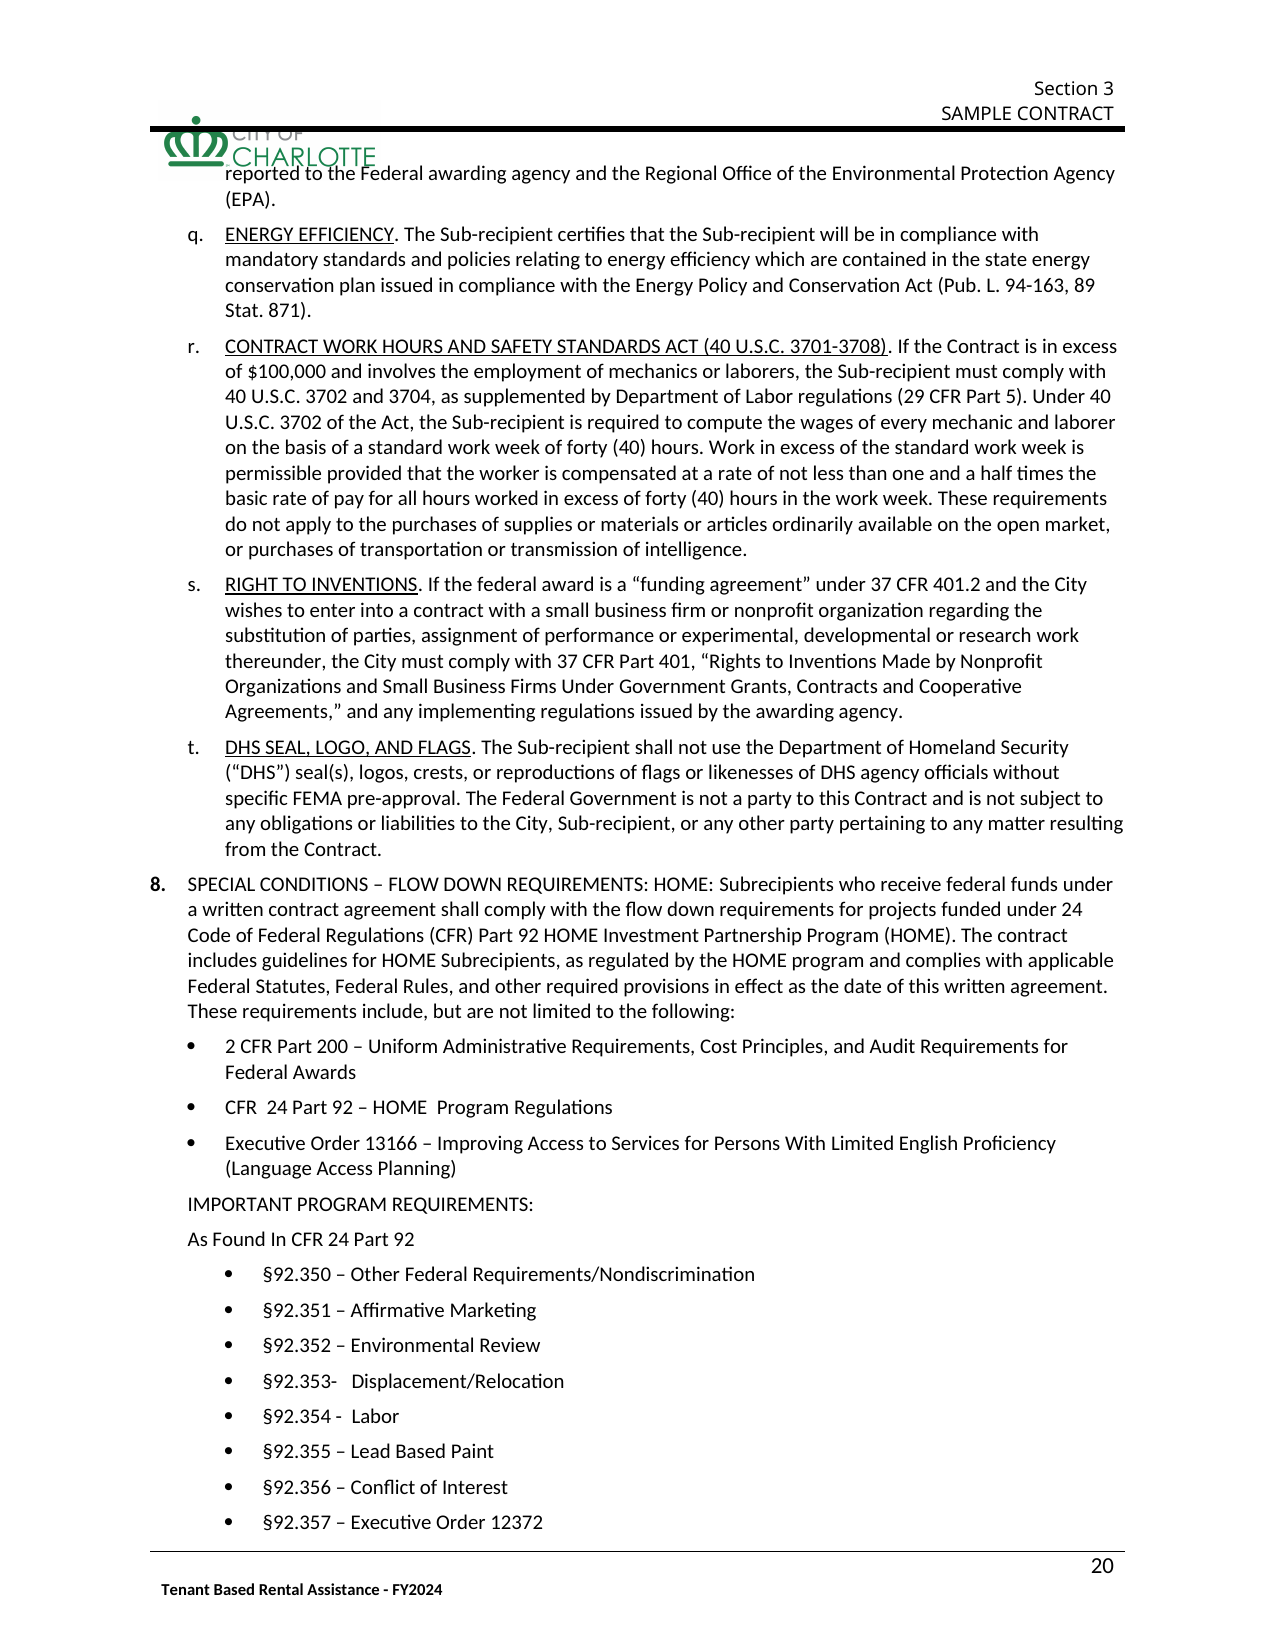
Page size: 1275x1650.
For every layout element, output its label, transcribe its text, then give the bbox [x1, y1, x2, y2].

list §92.353- Displacement/Relocation [225, 1368, 1125, 1393]
picture [157, 100, 382, 126]
list CONTRACT WORK HOURS AND SAFETY STANDARDS ACT (40 U.S.C. 3701-3708). If the Contract is in excess of $100,000 and involves the employment of mechanics or laborers, the Sub-recipient must comply with 40 U.S.C. 3702 and 3704, as supplemented by Department of Labor regulations (29 CFR Part 5). Under 40 U.S.C. 3702 of the Act, the Sub-recipient is required to compute the wages of every mechanic and laborer on the basis of a standard work week of forty (40) hours. Work in excess of the standard work week is permissible provided that the worker is compensated at a rate of not less than one and a half times the basic rate of pay for all hours worked in excess of forty (40) hours in the work week. These requirements do not apply to the purchases of supplies or materials or articles ordinarily available on the open market, or purchases of transportation or transmission of intelligence. [187, 333, 1125, 562]
list RIGHT TO INVENTIONS. If the federal award is a “funding agreement” under 37 CFR 401.2 and the City wishes to enter into a contract with a small business firm or nonprofit organization regarding the substitution of parties, assignment of performance or experimental, developmental or research work thereunder, the City must comply with 37 CFR Part 401, “Rights to Inventions Made by Nonprofit Organizations and Small Business Firms Under Government Grants, Contracts and Cooperative Agreements,” and any implementing regulations issued by the awarding agency. [187, 572, 1125, 724]
list §92.355 – Lead Based Paint [225, 1439, 1125, 1464]
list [187, 160, 1125, 211]
list CFR 24 Part 92 – HOME Program Regulations [187, 1094, 1125, 1120]
list §92.356 – Conflict of Interest [225, 1474, 1125, 1499]
list §92.357 – Executive Order 12372 [225, 1509, 1125, 1535]
list IMPORTANT PROGRAM REQUIREMENTS: [187, 1191, 1125, 1216]
list §92.350 – Other Federal Requirements/Nondiscrimination [225, 1262, 1125, 1287]
list §92.354 - Labor [225, 1403, 1125, 1429]
list §92.351 – Affirmative Marketing [225, 1297, 1125, 1322]
list DHS SEAL, LOGO, AND FLAGS. The Sub-recipient shall not use the Department of Homeland Security (“DHS”) seal(s), logos, crests, or reproductions of flags or likenesses of DHS agency officials without specific FEMA pre-approval. The Federal Government is not a party to this Contract and is not subject to any obligations or liabilities to the City, Sub-recipient, or any other party pertaining to any matter resulting from the Contract. [187, 734, 1125, 861]
list 2 CFR Part 200 – Uniform Administrative Requirements, Cost Principles, and Audit Requirements for Federal Awards [187, 1034, 1125, 1084]
picture [157, 132, 382, 181]
list As Found In CFR 24 Part 92 [187, 1226, 1125, 1252]
list Special Conditions – Flow Down Requirements: HOME: Subrecipients who receive federal funds under a written contract agreement shall comply with the flow down requirements for projects funded under 24 Code of Federal Regulations (CFR) Part 92 HOME Investment Partnership Program (HOME). The contract includes guidelines for HOME Subrecipients, as regulated by the HOME program and complies with applicable Federal Statutes, Federal Rules, and other required provisions in effect as the date of this written agreement. These requirements include, but are not limited to the following: [150, 871, 1125, 1024]
list ENERGY EFFICIENCY. The Sub-recipient certifies that the Sub-recipient will be in compliance with mandatory standards and policies relating to energy efficiency which are contained in the state energy conservation plan issued in compliance with the Energy Policy and Conservation Act (Pub. L. 94-163, 89 Stat. 871). [187, 221, 1125, 323]
list §92.352 – Environmental Review [225, 1332, 1125, 1358]
list Executive Order 13166 – Improving Access to Services for Persons With Limited English Proficiency (Language Access Planning) [187, 1130, 1125, 1181]
